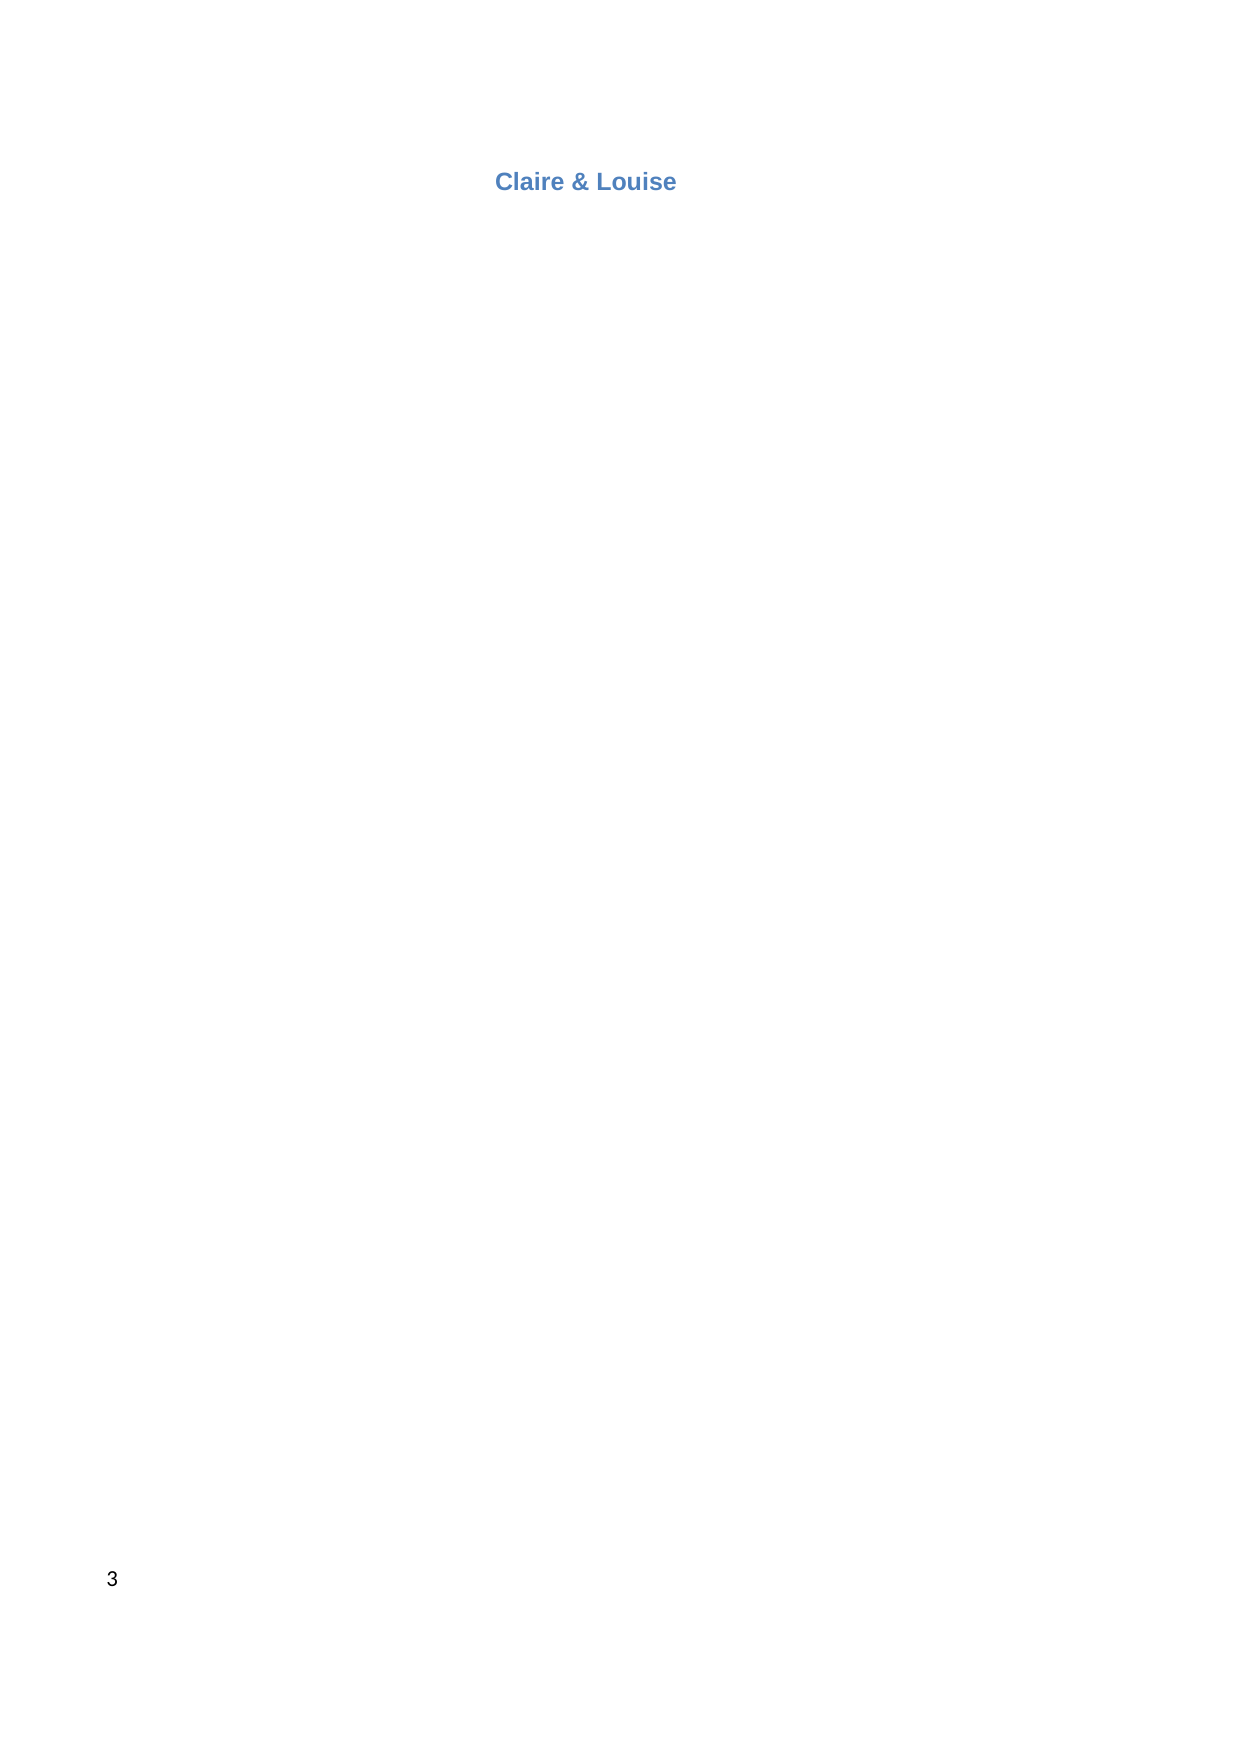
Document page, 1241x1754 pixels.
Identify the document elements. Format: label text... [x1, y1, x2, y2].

text Claire & Louise [106, 167, 1065, 195]
